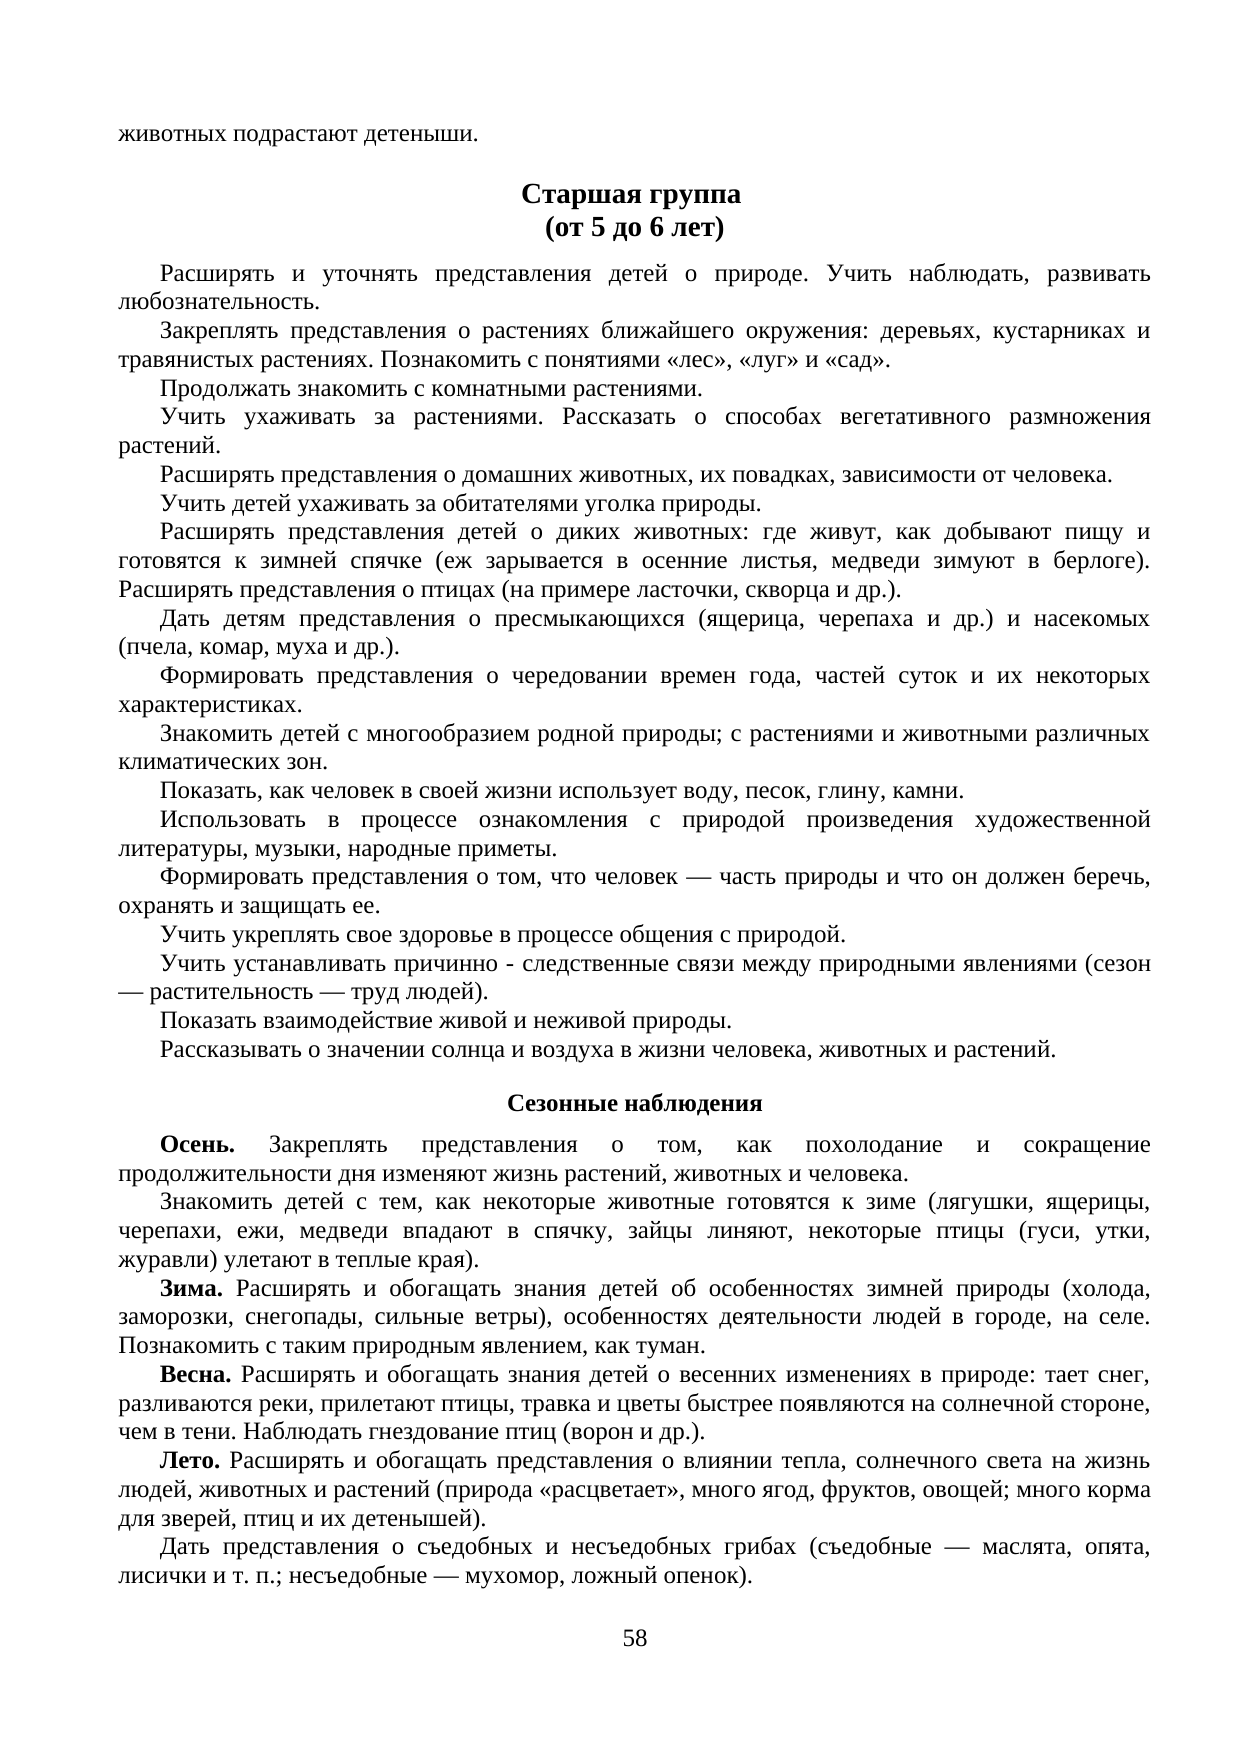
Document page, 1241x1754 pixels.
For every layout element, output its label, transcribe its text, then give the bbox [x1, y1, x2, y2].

text Расширять представления детей о диких животных: где живут, как добывают пищу и готовятся к зимней спячке (еж зарывается в осенние листья, медведи зимуют в берлоге). Расширять представления о птицах (на примере ласточки, скворца и др.). [118, 516, 1152, 603]
text Формировать представления о том, что человек — часть природы и что он должен беречь, охранять и защищать ее. [118, 861, 1152, 919]
text Учить ухаживать за растениями. Рассказать о способах вегетативного размножения растений. [118, 401, 1152, 459]
text Дать детям представления о пресмыкающихся (ящерица, черепаха и др.) и насекомых (пчела, комар, муха и др.). [118, 603, 1152, 660]
text Использовать в процессе ознакомления с природой произведения художественной литературы, музыки, народные приметы. [118, 804, 1152, 861]
text Продолжать знакомить с комнатными растениями. [118, 373, 1152, 401]
text Учить детей ухаживать за обитателями уголка природы. [118, 488, 1152, 516]
text Осень. Закреплять представления о том, как похолодание и сокращение продолжительности дня изменяют жизнь растений, животных и человека. [118, 1129, 1152, 1186]
text Знакомить детей с многообразием родной природы; с растениями и животными различных климатических зон. [118, 718, 1152, 775]
text Зима. Расширять и обогащать знания детей об особенностях зимней природы (холода, заморозки, снегопады, сильные ветры), особенностях деятельности людей в городе, на селе. Познакомить с таким природным явлением, как туман. [118, 1273, 1152, 1359]
text Расширять и уточнять представления детей о природе. Учить наблюдать, развивать любознательность. [118, 258, 1152, 315]
text Расширять представления о домашних животных, их повадках, зависимости от человека. [118, 459, 1152, 488]
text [118, 118, 1152, 147]
text Показать взаимодействие живой и неживой природы. [118, 1005, 1152, 1034]
text Дать представления о съедобных и несъедобных грибах (съедобные — маслята, опята, лисички и т. п.; несъедобные — мухомор, ложный опенок). [118, 1531, 1152, 1589]
text Закреплять представления о растениях ближайшего окружения: деревьях, кустарниках и травянистых растениях. Познакомить с понятиями «лес», «луг» и «сад». [118, 315, 1152, 373]
text Показать, как человек в своей жизни использует воду, песок, глину, камни. [118, 775, 1152, 804]
text Весна. Расширять и обогащать знания детей о весенних изменениях в природе: тает снег, разливаются реки, прилетают птицы, травка и цветы быстрее появляются на солнечной стороне, чем в тени. Наблюдать гнездование птиц (ворон и др.). [118, 1359, 1152, 1445]
text Старшая группа (от 5 до 6 лет) [118, 176, 1152, 243]
text Формировать представления о чередовании времен года, частей суток и их некоторых характеристиках. [118, 660, 1152, 718]
text Учить укреплять свое здоровье в процессе общения с природой. [118, 919, 1152, 948]
text Учить устанавливать причинно - следственные связи между природными явлениями (сезон — растительность — труд людей). [118, 948, 1152, 1005]
text Знакомить детей с тем, как некоторые животные готовятся к зиме (лягушки, ящерицы, черепахи, ежи, медведи впадают в спячку, зайцы линяют, некоторые птицы (гуси, утки, журавли) улетают в теплые края). [118, 1186, 1152, 1273]
text Рассказывать о значении солнца и воздуха в жизни человека, животных и растений. [118, 1034, 1152, 1063]
text Сезонные наблюдения [118, 1088, 1152, 1116]
text Лето. Расширять и обогащать представления о влиянии тепла, солнечного света на жизнь людей, животных и растений (природа «расцветает», много ягод, фруктов, овощей; много корма для зверей, птиц и их детенышей). [118, 1445, 1152, 1531]
